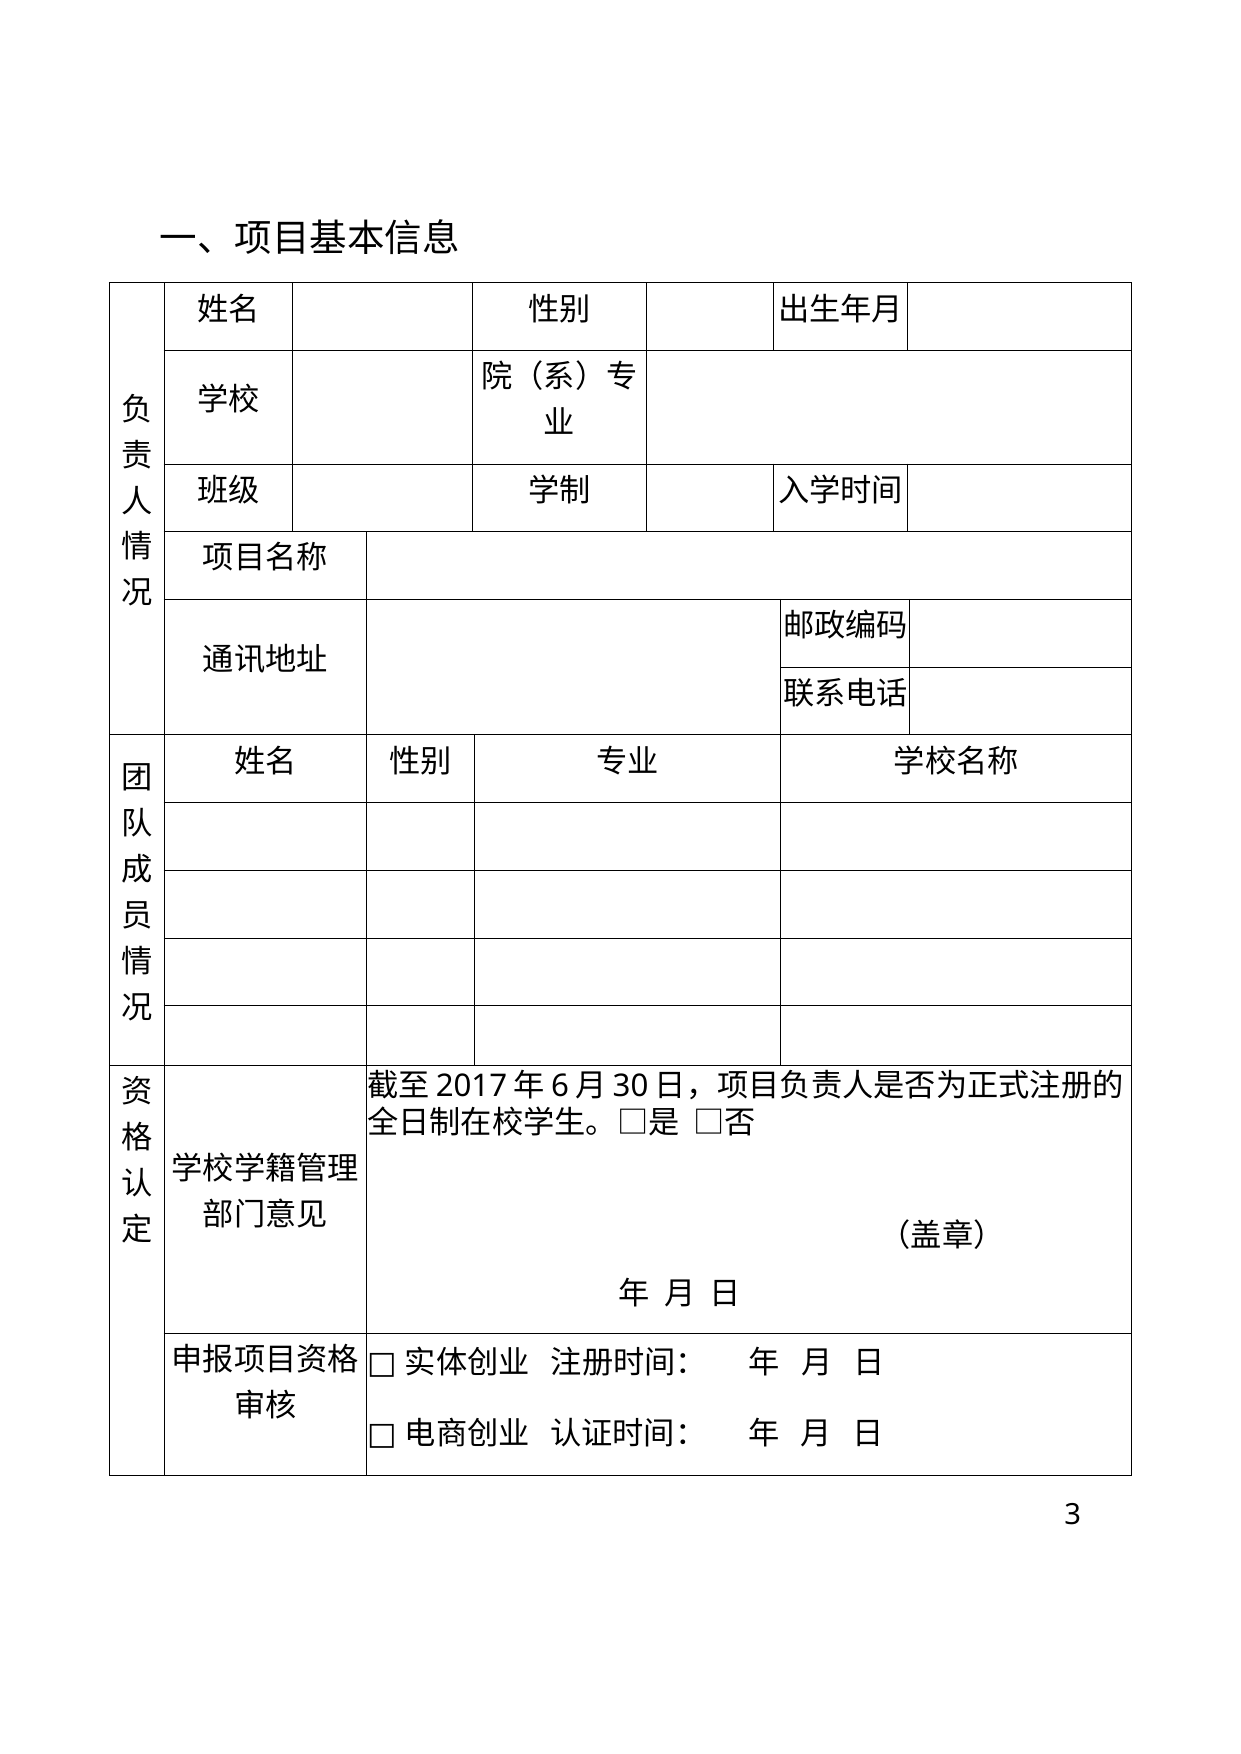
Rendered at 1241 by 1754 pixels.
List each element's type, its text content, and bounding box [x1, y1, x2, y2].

table_cell [367, 600, 780, 734]
table_cell 班级 [165, 465, 292, 531]
table_cell [293, 351, 472, 463]
table_cell [781, 939, 1131, 1005]
table_cell [165, 803, 366, 870]
table_cell [367, 803, 474, 870]
table_cell 学校 [165, 351, 292, 463]
table_cell [781, 803, 1131, 870]
table_cell [367, 1006, 474, 1065]
table_cell [475, 939, 780, 1005]
table_cell [475, 803, 780, 870]
table_cell [908, 465, 1131, 531]
table_cell 入学时间 [774, 465, 907, 531]
table_cell [165, 939, 366, 1005]
text 一、项目基本信息 [159, 213, 1081, 261]
table_cell 资格认定 [110, 1066, 164, 1475]
table_cell 联系电话 [781, 668, 909, 734]
table_cell [475, 871, 780, 937]
table_cell 申报项目资格审核 [165, 1334, 366, 1475]
table_cell [165, 1006, 366, 1065]
table_cell 院（系）专业 [473, 351, 646, 463]
table_cell [367, 532, 1131, 599]
table_header 出生年月 [774, 283, 907, 350]
table_cell [647, 351, 1131, 463]
table_header 性别 [473, 283, 646, 350]
table_cell 姓名 [165, 735, 366, 802]
table_cell [910, 668, 1131, 734]
table_cell [367, 939, 474, 1005]
table_header [293, 283, 472, 350]
table_header [908, 283, 1131, 350]
table_cell 学制 [473, 465, 646, 531]
table_cell 截至2017年6月30日，项目负责人是否为正式注册的全日制在校学生。□是 □否 （盖章） 年 月 日 [367, 1066, 1131, 1333]
table_cell [647, 465, 773, 531]
table_cell 团队成员情况 [110, 735, 164, 1065]
table_cell [165, 871, 366, 937]
table_header 负责人情况 [110, 283, 164, 734]
table_header [647, 283, 773, 350]
table_cell 学校名称 [781, 735, 1131, 802]
table_cell [781, 1006, 1131, 1065]
table_cell [367, 871, 474, 937]
table_cell [910, 600, 1131, 667]
table_cell [475, 1006, 780, 1065]
table_header 姓名 [165, 283, 292, 350]
table_cell □ 实体创业 注册时间： 年 月 日 □ 电商创业 认证时间： 年 月 日 [367, 1334, 1131, 1475]
table_cell 通讯地址 [165, 600, 366, 734]
table_cell 邮政编码 [781, 600, 909, 667]
table_cell 专业 [475, 735, 780, 802]
table_cell 学校学籍管理部门意见 [165, 1066, 366, 1333]
table_cell 项目名称 [165, 532, 366, 599]
table_cell [781, 871, 1131, 937]
table_cell 性别 [367, 735, 474, 802]
table_cell [293, 465, 472, 531]
